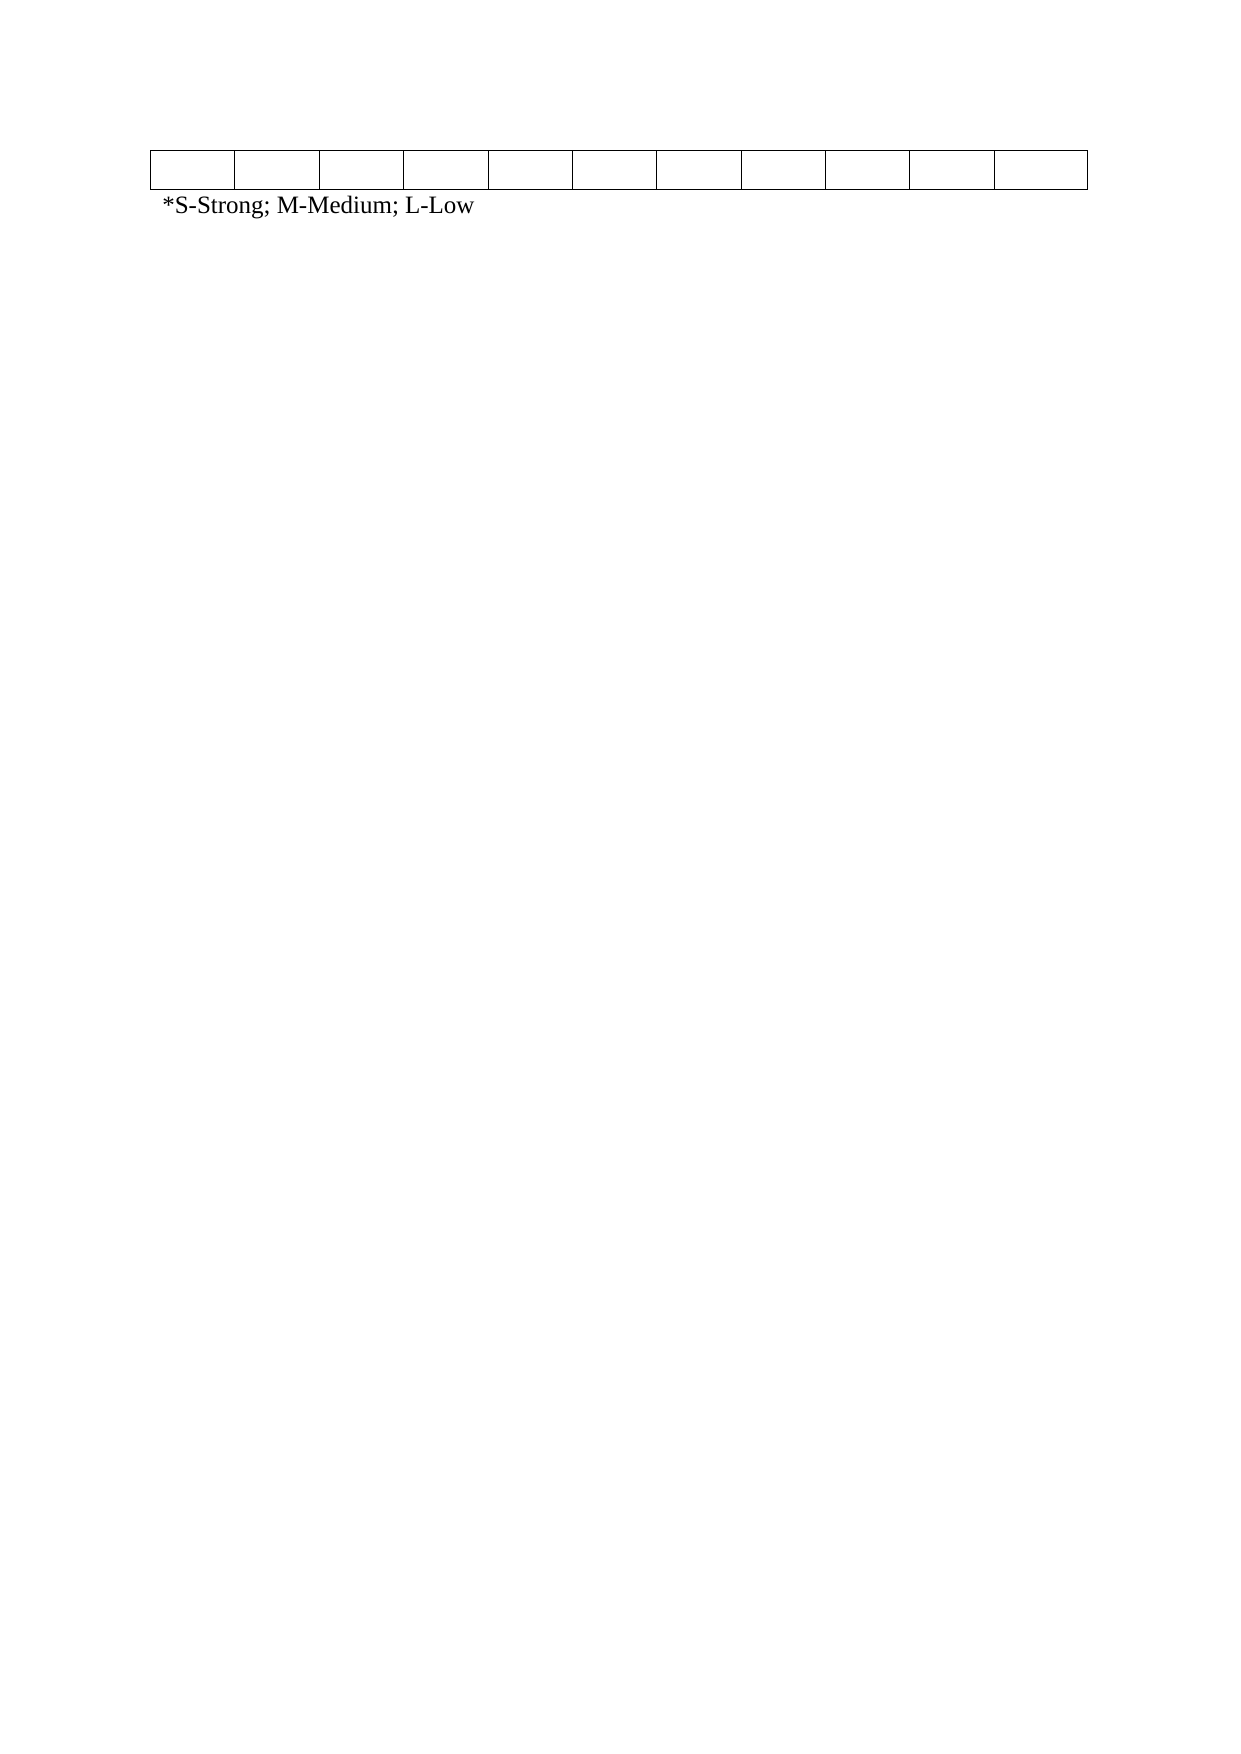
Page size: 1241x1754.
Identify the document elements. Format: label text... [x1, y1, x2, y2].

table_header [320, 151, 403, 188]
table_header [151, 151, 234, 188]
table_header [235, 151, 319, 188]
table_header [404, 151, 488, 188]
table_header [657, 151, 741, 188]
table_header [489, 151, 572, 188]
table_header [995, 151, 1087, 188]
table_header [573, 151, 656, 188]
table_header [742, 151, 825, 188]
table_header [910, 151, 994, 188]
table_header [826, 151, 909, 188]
text *S-Strong; M-Medium; L-Low [162, 190, 1178, 218]
